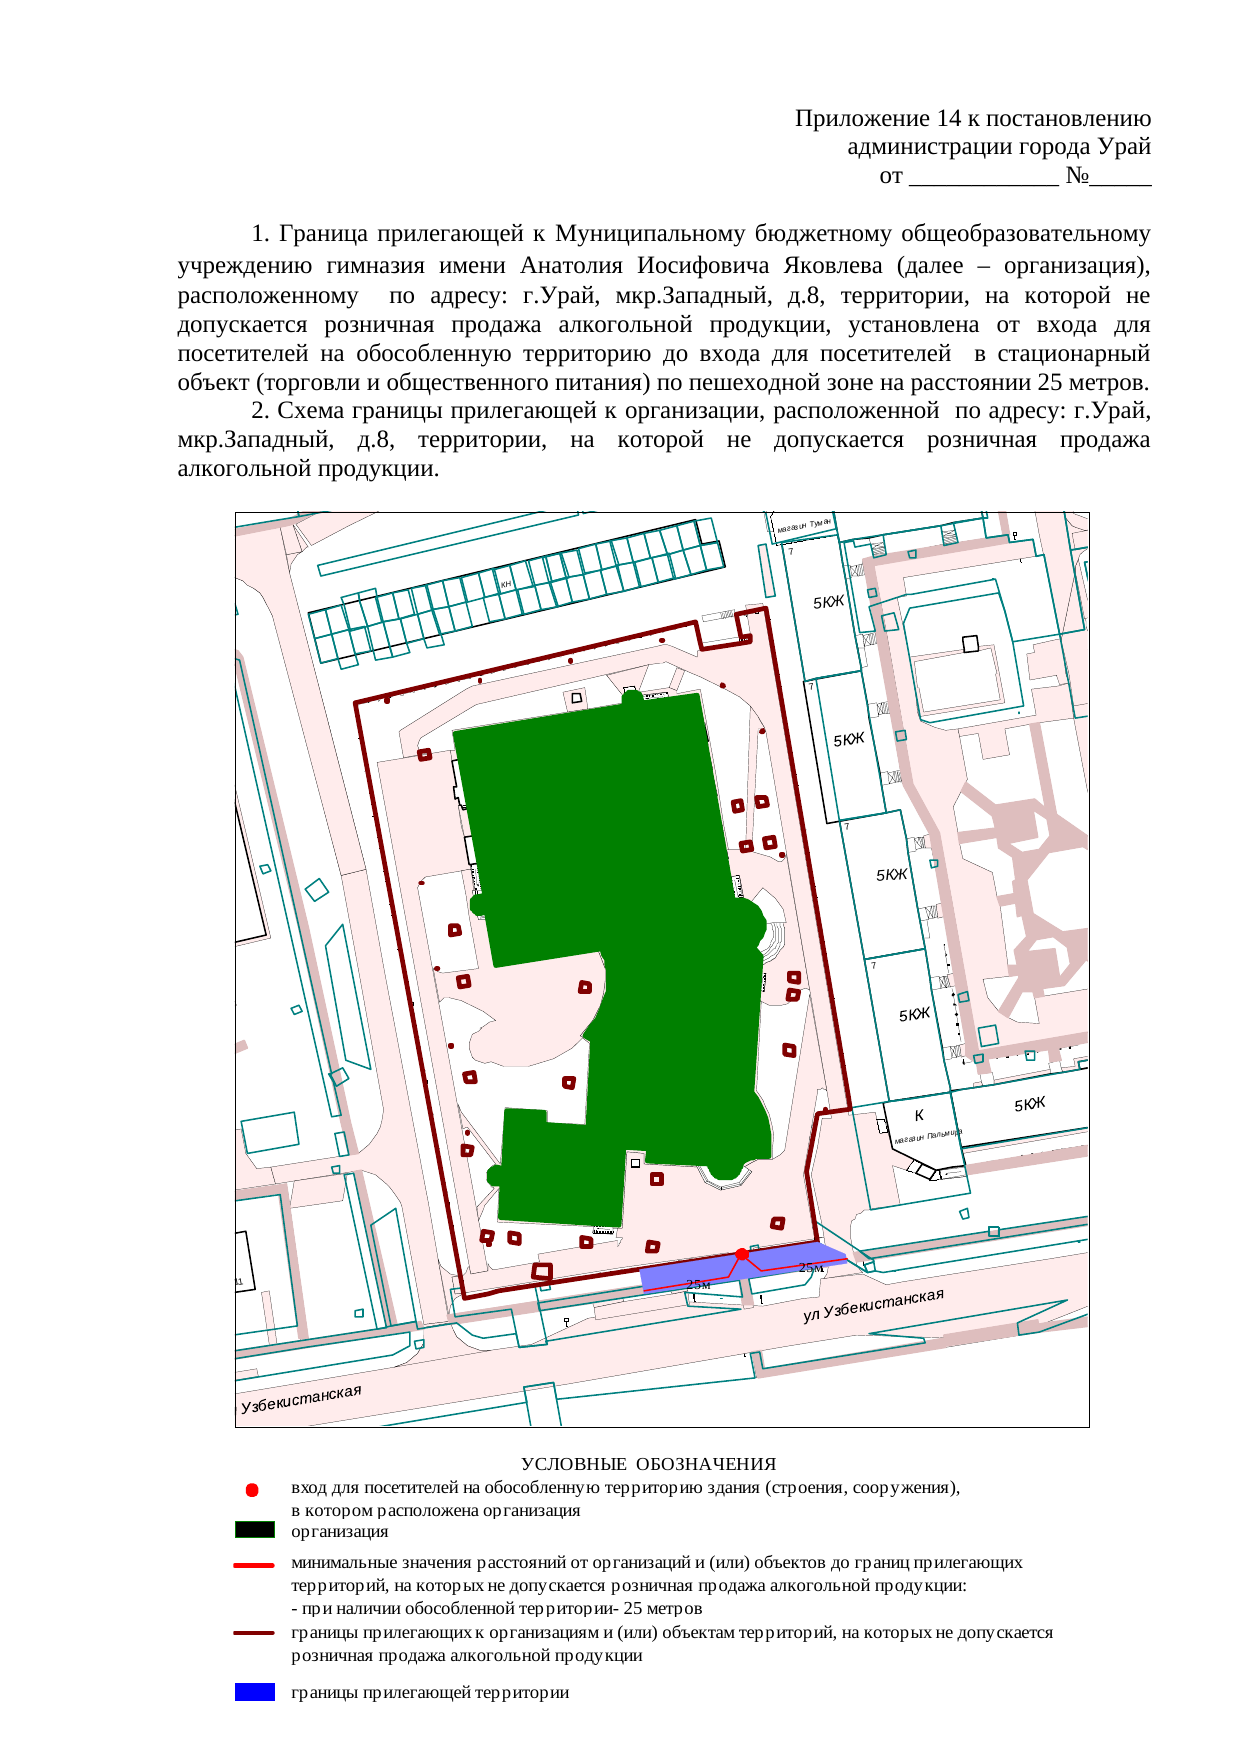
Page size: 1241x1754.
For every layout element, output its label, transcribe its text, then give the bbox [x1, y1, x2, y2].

text от ____________ №_____ [177, 160, 1152, 189]
text 2. Схема границы прилегающей к организации, расположенной по адресу: г.Урай, мкр.Западный, д.8, территории, на которой не допускается розничная продажа алкогольной продукции. [177, 395, 1152, 482]
text Приложение 14 к постановлению [177, 103, 1152, 131]
text администрации города Урай [177, 131, 1152, 160]
text 1. Граница прилегающей к Муниципальному бюджетному общеобразовательному учреждению гимназия имени Анатолия Иосифовича Яковлева (далее – организация), расположенному по адресу: г.Урай, мкр.Западный, д.8, территории, на которой не допускается розничная продажа алкогольной продукции, установлена от входа для посетителей на обособленную территорию до входа для посетителей в стационарный объект (торговли и общественного питания) по пешеходной зоне на расстоянии . [177, 218, 1152, 395]
